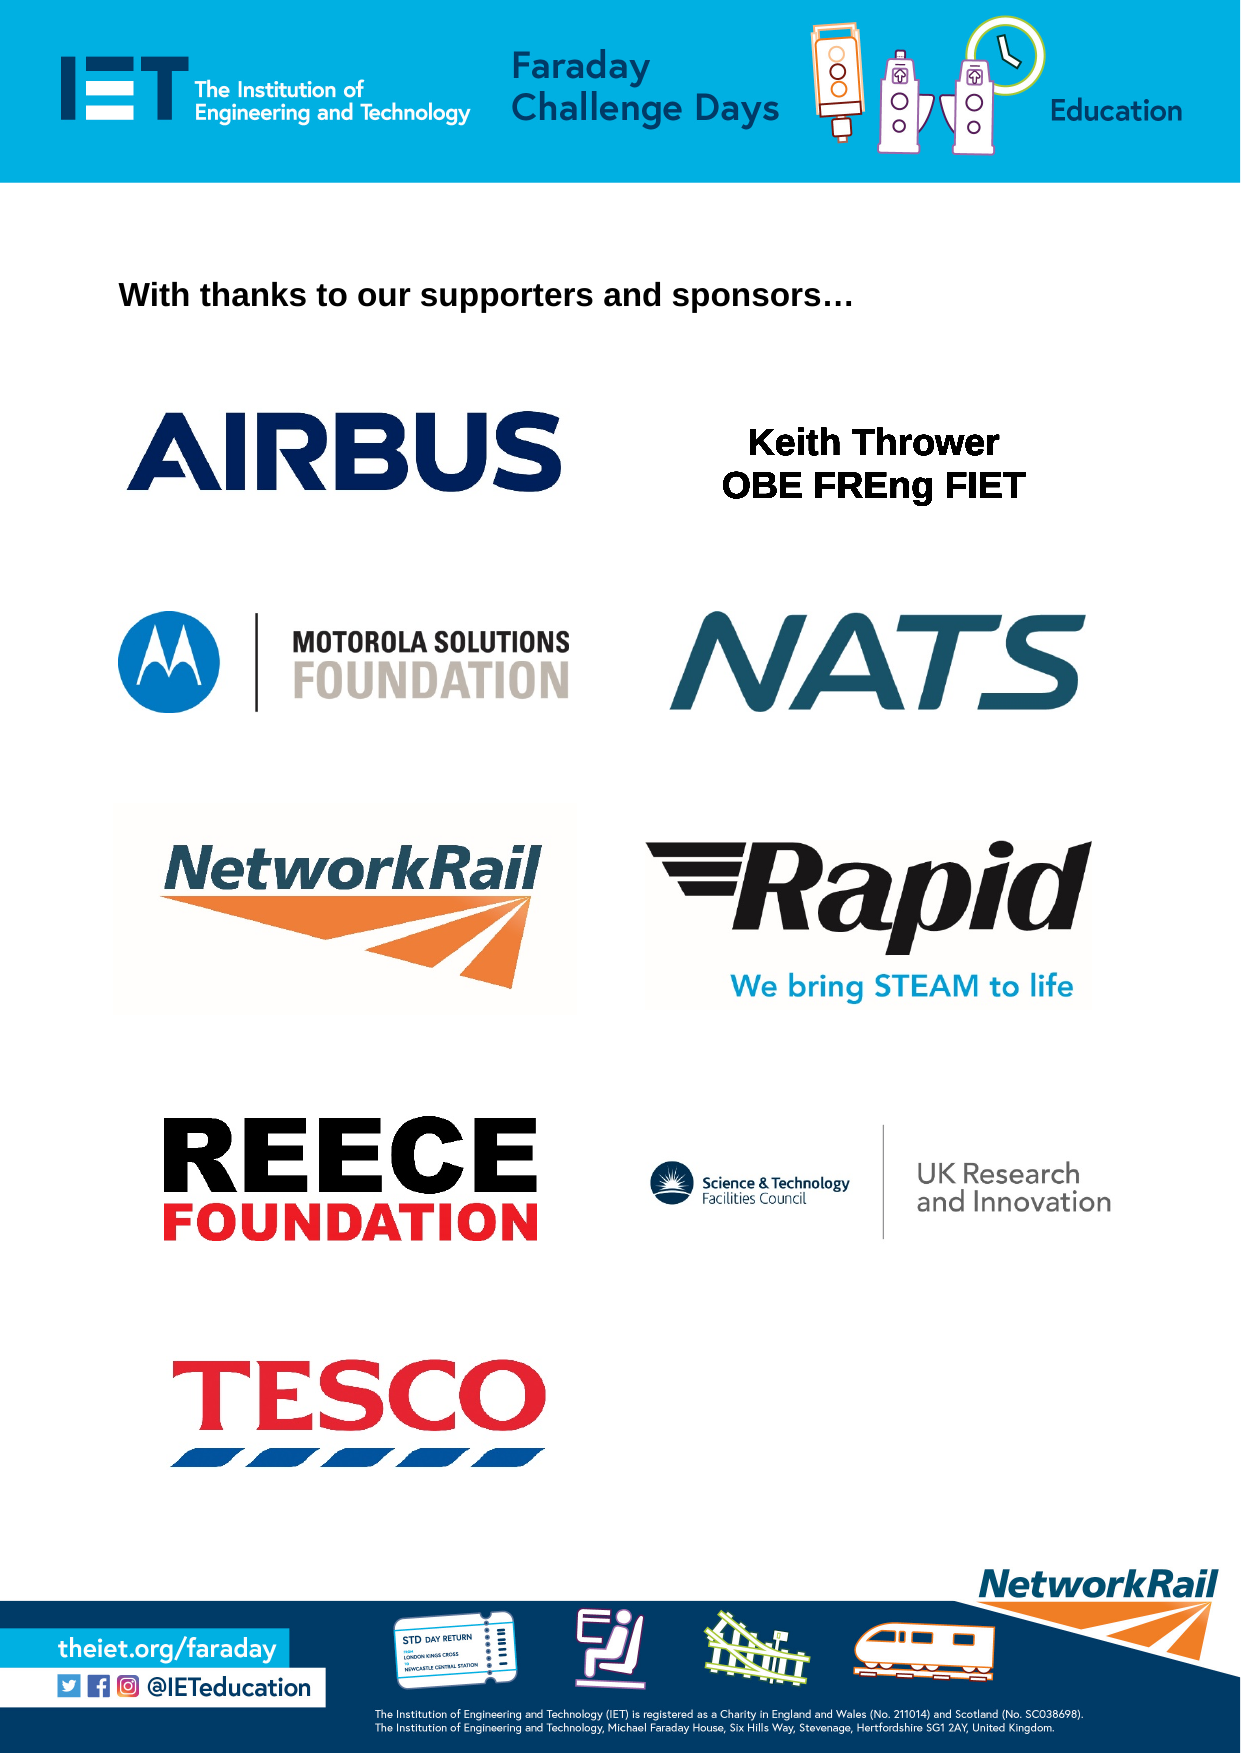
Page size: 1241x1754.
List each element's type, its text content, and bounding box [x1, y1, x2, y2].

picture [220, 109, 230, 125]
text With thanks to our supporters and sponsors… [118, 275, 1117, 313]
picture [161, 1645, 172, 1663]
picture [266, 84, 306, 97]
picture [71, 1638, 81, 1656]
picture [264, 1645, 275, 1663]
picture [601, 103, 617, 119]
picture [221, 1645, 231, 1657]
picture [209, 109, 217, 119]
picture [87, 82, 133, 95]
picture [59, 1642, 67, 1657]
picture [119, 1642, 127, 1657]
picture [588, 61, 599, 77]
picture [256, 87, 264, 97]
picture [197, 1645, 207, 1657]
picture [87, 106, 133, 119]
picture [345, 87, 355, 97]
picture [197, 104, 205, 119]
picture [541, 92, 545, 119]
picture [878, 50, 934, 154]
picture [342, 103, 352, 119]
picture [515, 53, 528, 77]
picture [250, 1645, 260, 1657]
picture [84, 1645, 95, 1657]
picture [299, 109, 309, 125]
picture [563, 103, 575, 119]
picture [356, 80, 363, 97]
picture [152, 1645, 158, 1656]
picture [405, 109, 427, 119]
picture [1174, 107, 1180, 119]
picture [611, 68, 620, 77]
picture [361, 104, 372, 119]
picture [645, 103, 659, 128]
picture [459, 109, 469, 125]
picture [514, 94, 533, 119]
picture [250, 109, 259, 119]
picture [287, 109, 296, 119]
picture [613, 61, 625, 77]
picture [568, 68, 575, 77]
picture [136, 1645, 148, 1657]
picture [318, 109, 327, 119]
picture [326, 87, 335, 97]
picture [1053, 100, 1064, 119]
picture [743, 103, 759, 128]
picture [600, 50, 604, 77]
picture [245, 87, 253, 97]
picture [212, 1645, 218, 1656]
picture [0, 183, 1241, 1753]
picture [238, 109, 247, 119]
picture [235, 1638, 246, 1657]
picture [561, 111, 569, 119]
picture [533, 69, 541, 77]
picture [274, 109, 280, 119]
picture [447, 109, 457, 125]
picture [643, 103, 653, 119]
picture [105, 1645, 116, 1657]
picture [570, 61, 582, 77]
picture [1132, 103, 1140, 119]
picture [330, 109, 339, 119]
picture [546, 103, 555, 119]
picture [187, 1638, 195, 1656]
picture [723, 103, 737, 119]
picture [393, 103, 402, 119]
picture [630, 103, 637, 119]
picture [87, 58, 132, 70]
picture [142, 58, 187, 118]
picture [262, 109, 271, 119]
picture [434, 109, 444, 119]
picture [537, 61, 547, 77]
picture [765, 103, 777, 119]
picture [195, 80, 229, 97]
picture [940, 16, 1045, 155]
picture [665, 103, 680, 119]
picture [62, 58, 74, 118]
picture [313, 87, 323, 97]
picture [370, 109, 390, 119]
picture [175, 1637, 186, 1659]
picture [698, 95, 717, 119]
picture [811, 23, 864, 143]
picture [632, 61, 648, 86]
